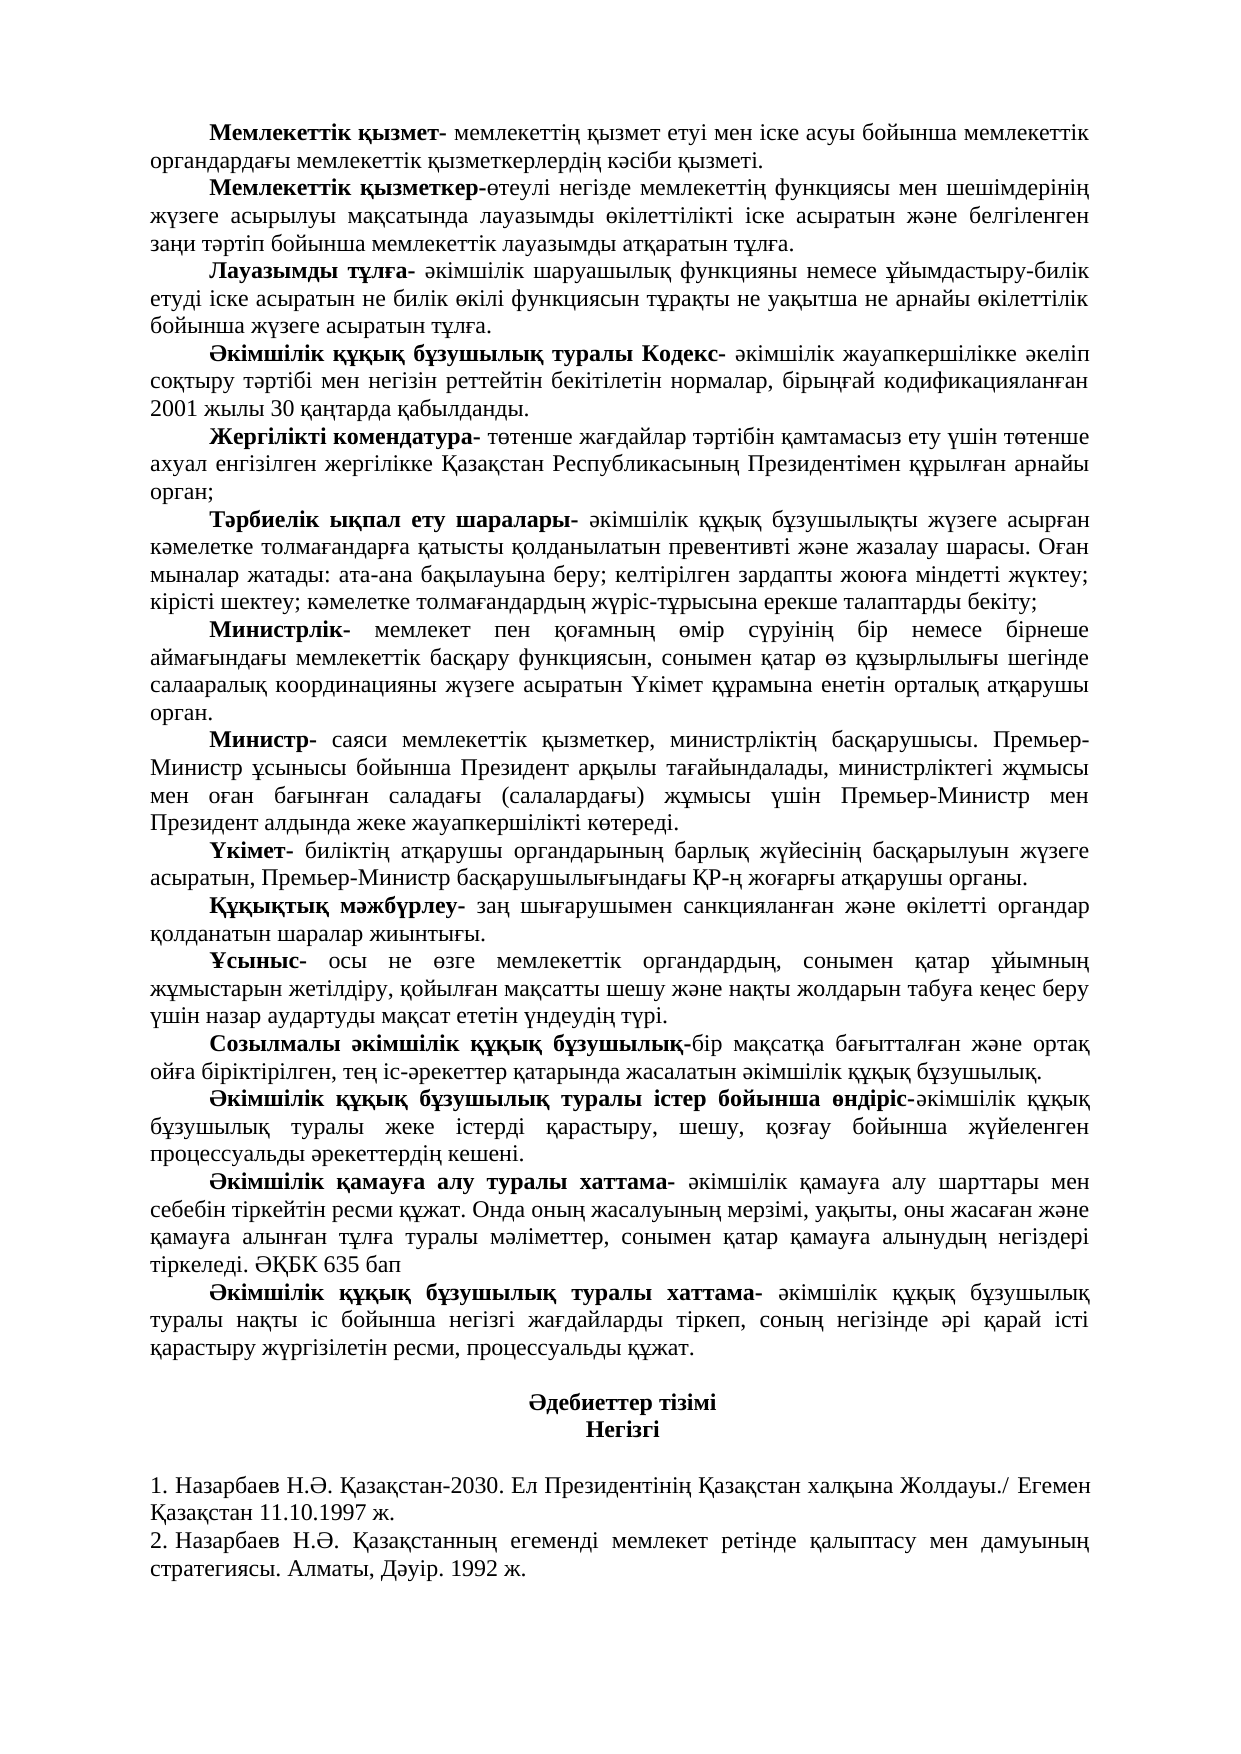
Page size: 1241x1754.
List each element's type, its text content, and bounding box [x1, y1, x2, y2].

text Министр- саяси мемлекеттік қызметкер, министрліктің басқарушысы. Премьер-Министр ұсынысы бойынша Президент арқылы тағайындалады, министрліктегі жұмысы мен оған бағынған саладағы (салалардағы) жұмысы үшін Премьер-Министр мен Президент алдында жеке жауапкершілікті көтереді. [150, 725, 1090, 836]
text Жергілікті комендатура- төтенше жағдайлар тәртібін қамтамасыз ету үшін төтенше ахуал енгізілген жергілікке Қазақстан Республикасының Президентімен құрылған арнайы орган; [150, 422, 1090, 504]
text Тәрбиелік ықпал ету шаралары- әкімшілік құқық бұзушылықты жүзеге асырған кәмелетке толмағандарға қатысты қолданылатын превентивті және жазалау шарасы. Оған мыналар жатады: ата-ана бақылауына беру; келтірілген зардапты жоюға міндетті жүктеу; кірісті шектеу; кәмелетке толмағандардың жүріс-тұрысына ерекше талаптарды бекіту; [150, 504, 1090, 615]
text Мемлекеттік қызмет- мемлекеттің қызмет етуі мен іске асуы бойынша мемлекеттік органдардағы мемлекеттік қызметкерлердің кәсіби қызметі. [150, 118, 1090, 173]
text Әкімшілік құқық бұзушылық туралы істер бойынша өндіріс-әкімшілік құқық бұзушылық туралы жеке істерді қарастыру, шешу, қозғау бойынша жүйеленген процессуальды әрекеттердің кешені. [150, 1084, 1090, 1167]
list Назарбаев Н.Ә. Қазақстанның егемендi мемлекет ретiнде қалыптасу мен дамуының стратегиясы. Алматы, Дәуiр. 1992 ж. [150, 1526, 1091, 1581]
text Министрлік- мемлекет пен қоғамның өмір сүруінің бір немесе бірнеше аймағындағы мемлекеттік басқару функциясын, сонымен қатар өз құзырлылығы шегінде салааралық координацияны жүзеге асыратын Үкімет құрамына енетін орталық атқарушы орган. [150, 615, 1090, 725]
text Созылмалы әкімшілік құқық бұзушылық-бір мақсатқа бағытталған және ортақ ойға біріктірілген, тең іс-әрекеттер қатарында жасалатын әкімшілік құқық бұзушылық. [150, 1029, 1090, 1084]
list Назарбаев Н.Ә. Қазақстан-2030. Ел Президентiнiң Қазақстан халқына Жолдауы./ Егемен Қазақстан 11.10.1997 ж. [150, 1471, 1091, 1526]
text Құқықтық мәжбүрлеу- заң шығарушымен санкцияланған және өкілетті органдар қолданатын шаралар жиынтығы. [150, 891, 1090, 946]
text Негізгі [150, 1416, 1095, 1443]
text Ұсыныс- осы не өзге мемлекеттік органдардың, сонымен қатар ұйымның жұмыстарын жетілдіру, қойылған мақсатты шешу және нақты жолдарын табуға кеңес беру үшін назар аудартуды мақсат ететін үндеудің түрі. [150, 946, 1090, 1029]
text Әкімшілік қамауға алу туралы хаттама- әкімшілік қамауға алу шарттары мен себебін тіркейтін ресми құжат. Онда оның жасалуының мерзімі, уақыты, оны жасаған және қамауға алынған тұлға туралы мәліметтер, сонымен қатар қамауға алынудың негіздері тіркеледі. ӘҚБК 635 бап [150, 1167, 1090, 1277]
text Лауазымды тұлға- әкімшілік шаруашылық функцияны немесе ұйымдастыру-билік етуді іске асыратын не билік өкілі функциясын тұрақты не уақытша не арнайы өкілеттілік бойынша жүзеге асыратын тұлға. [150, 256, 1090, 339]
text Әкімшілік құқық бұзушылық туралы хаттама- әкімшілік құқық бұзушылық туралы нақты іс бойынша негізгі жағдайларды тіркеп, соның негізінде әрі қарай істі қарастыру жүргізілетін ресми, процессуальды құжат. [150, 1277, 1090, 1360]
text Үкімет- биліктің атқарушы органдарының барлық жүйесінің басқарылуын жүзеге асыратын, Премьер-Министр басқарушылығындағы ҚР-ң жоғарғы атқарушы органы. [150, 836, 1090, 891]
text Мемлекеттік қызметкер-өтеулі негізде мемлекеттің функциясы мен шешімдерінің жүзеге асырылуы мақсатында лауазымды өкілеттілікті іске асыратын және белгіленген заңи тәртіп бойынша мемлекеттік лауазымды атқаратын тұлға. [150, 173, 1090, 256]
text Әдебиеттер тізімі [150, 1388, 1095, 1416]
text Әкімшілік құқық бұзушылық туралы Кодекс- әкімшілік жауапкершілікке әкеліп соқтыру тәртібі мен негізін реттейтін бекітілетін нормалар, бірыңғай кодификацияланған 2001 жылы 30 қаңтарда қабылданды. [150, 339, 1090, 422]
